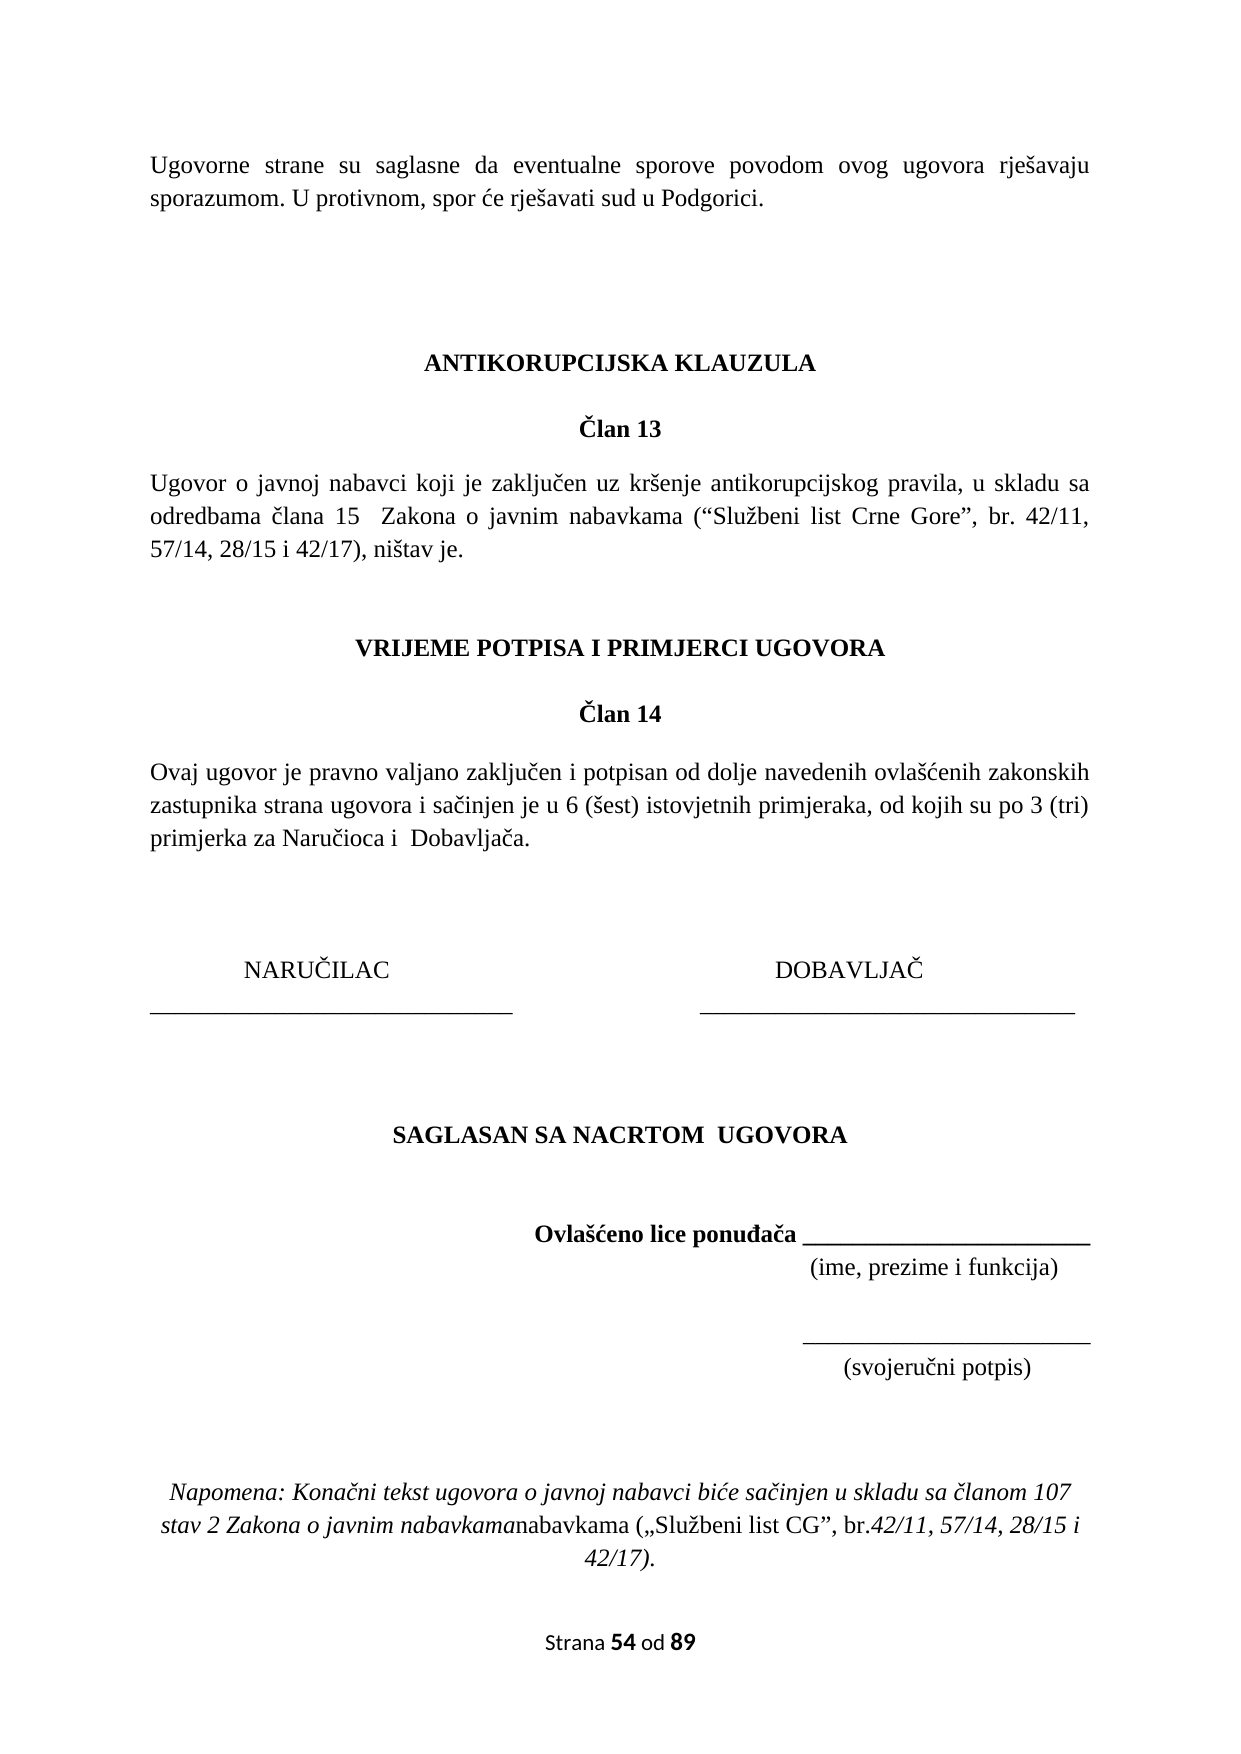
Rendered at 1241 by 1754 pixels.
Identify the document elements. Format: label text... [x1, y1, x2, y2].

text SAGLASAN SA NACRTOM UGOVORA [150, 1120, 1090, 1149]
text Ovaj ugovor je pravno valjano zaključen i potpisan od dolje navedenih ovlašćenih zakonskih zastupnika strana ugovora i sačinjen je u 6 (šest) istovjetnih primjeraka, od kojih su po 3 (tri) primjerka za Naručioca i Dobavljača. [150, 757, 1090, 852]
text Napomena: Konačni tekst ugovora o javnoj nabavci biće sačinjen u skladu sa članom 107 stav 2 Zakona o javnim nabavkamanabavkama („Službeni list CG”, br.42/11, 57/14, 28/15 i 42/17). [150, 1477, 1090, 1572]
text Ugovor o javnoj nabavci koji je zaključen uz kršenje antikorupcijskog pravila, u skladu sa odredbama člana 15 Zakona o javnim nabavkama (“Službeni list Crne Gore”, br. 42/11, 57/14, 28/15 i 42/17), ništav je. [150, 468, 1090, 563]
text Ugovorne strane su saglasne da eventualne sporove povodom ovog ugovora rješavaju sporazumom. U protivnom, spor će rješavati sud u Podgorici. [150, 150, 1090, 212]
text VRIJEME POTPISA I PRIMJERCI UGOVORA [150, 633, 1090, 662]
text Ovlašćeno lice ponuđača _______________________ [150, 1219, 1090, 1248]
text (svojeručni potpis) [150, 1352, 1031, 1380]
text _______________________ [150, 1318, 1090, 1347]
text ANTIKORUPCIJSKA KLAUZULA [150, 348, 1090, 377]
text Član 13 [150, 414, 1090, 443]
text NARUČILAC DOBAVLJAČ [150, 955, 1090, 984]
text (ime, prezime i funkcija) [150, 1252, 1058, 1281]
subtitle Član 14 [150, 699, 1090, 728]
text _____________________________ ______________________________ [150, 988, 1090, 1017]
